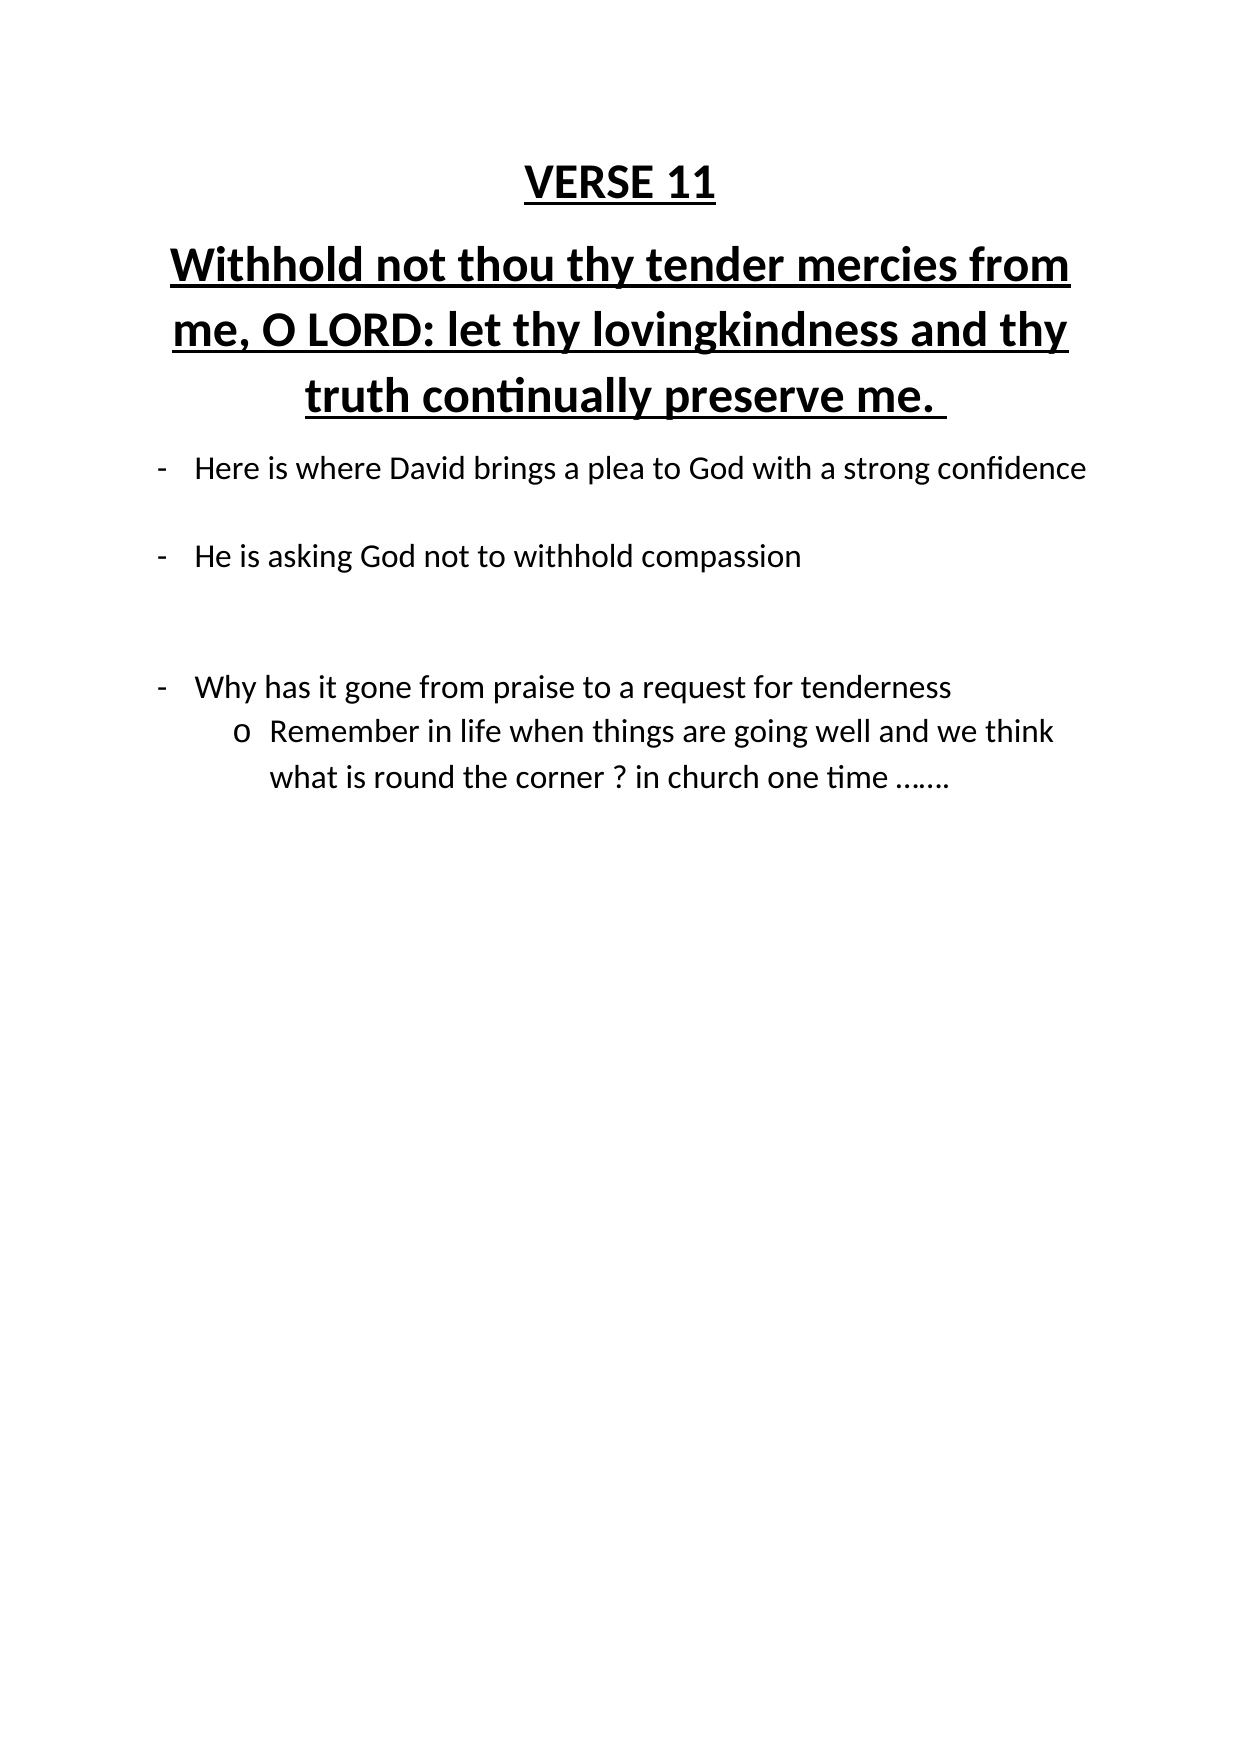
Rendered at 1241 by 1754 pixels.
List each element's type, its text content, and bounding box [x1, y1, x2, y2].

list Here is where David brings a plea to God with a strong confidence [157, 447, 1090, 487]
list Remember in life when things are going well and we think what is round the corner ? in church one time ……. [232, 710, 1090, 797]
list Why has it gone from praise to a request for tenderness [157, 666, 1090, 707]
list He is asking God not to withhold compassion [157, 534, 1090, 575]
text Withhold not thou thy tender mercies from me, O LORD: let thy lovingkindness and thy truth continually preserve me. [150, 232, 1090, 425]
text VERSE 11 [150, 150, 1090, 211]
